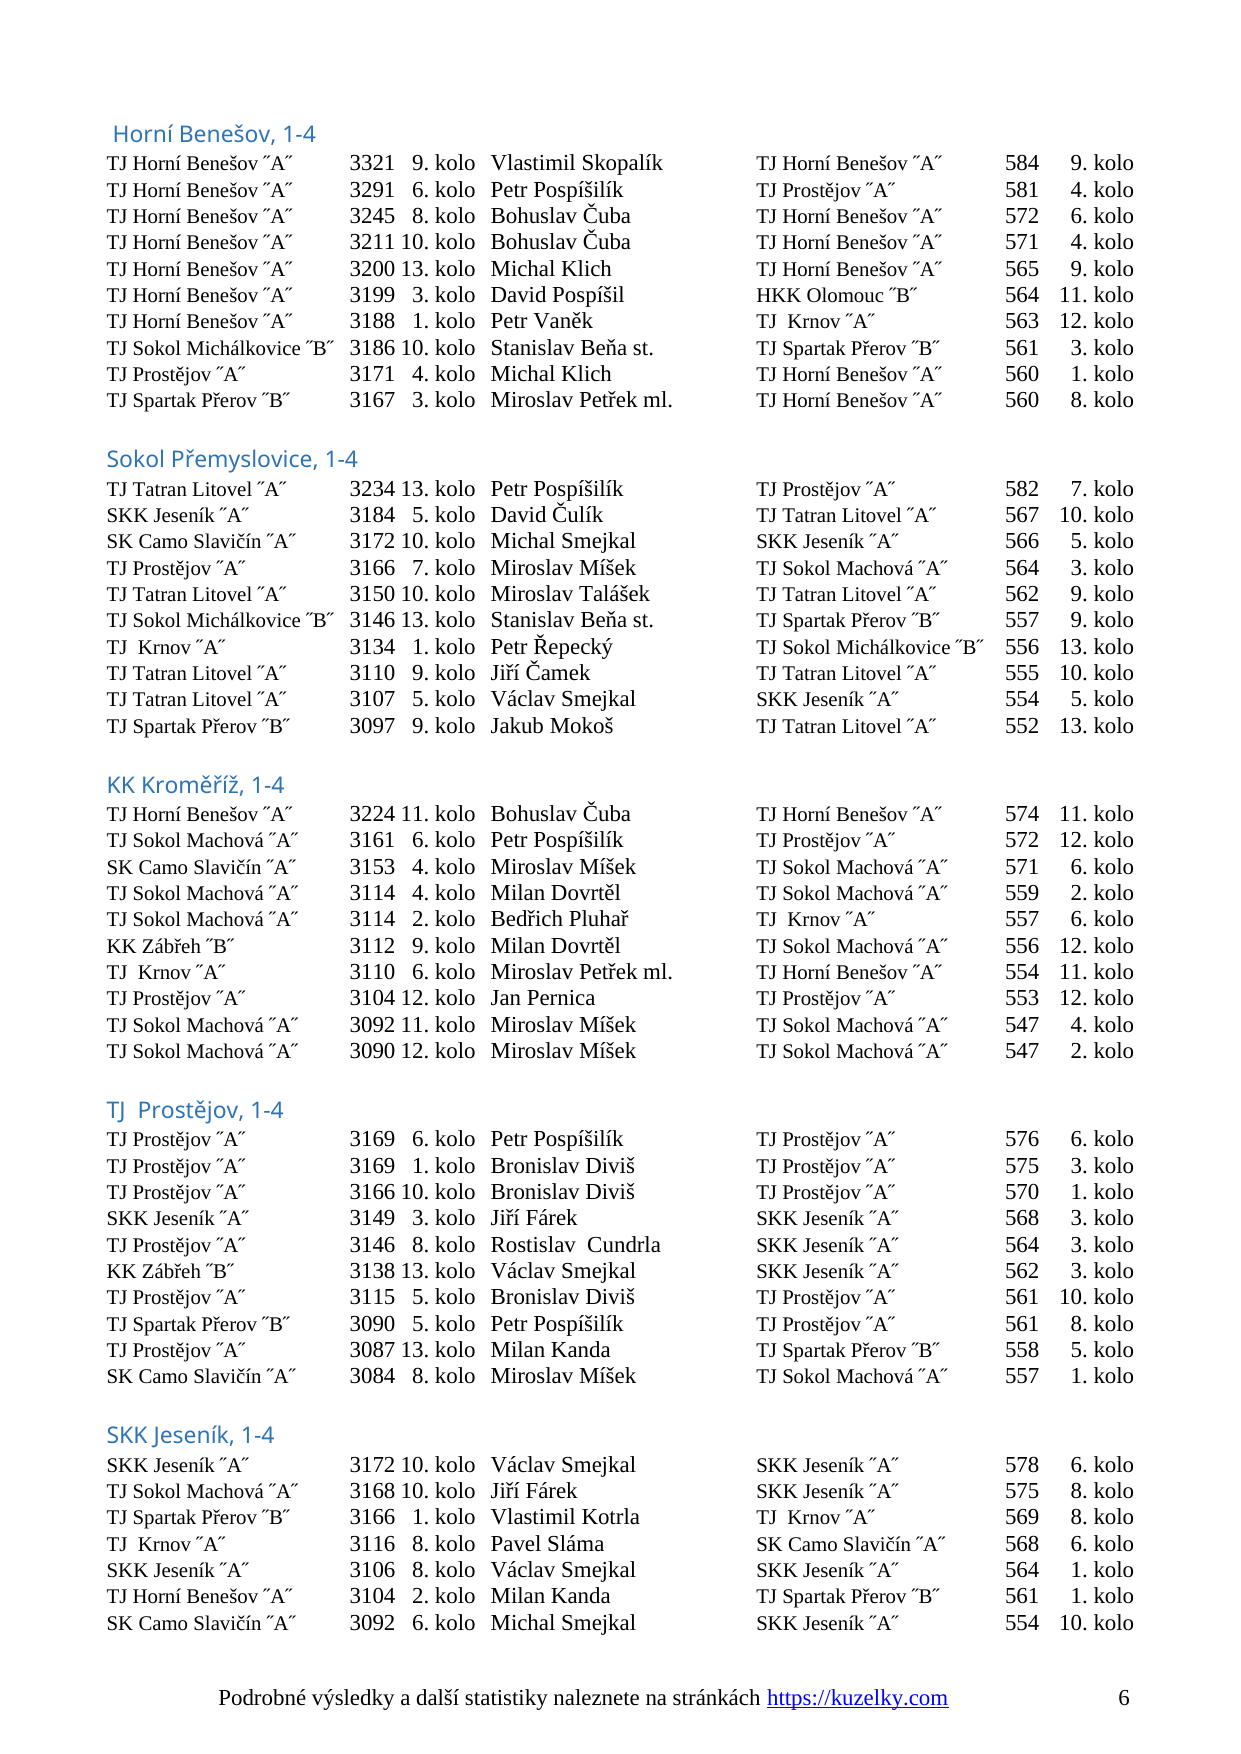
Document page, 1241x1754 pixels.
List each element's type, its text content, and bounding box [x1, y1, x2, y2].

text TJ Prostějov ˝A˝ 3087 13. kolo Milan Kanda TJ Spartak Přerov ˝B˝ 558 5. kolo [106, 1336, 1134, 1362]
text TJ Sokol Machová ˝A˝ 3114 4. kolo Milan Dovrtěl TJ Sokol Machová ˝A˝ 559 2. kolo [106, 879, 1134, 905]
text TJ Horní Benešov ˝A˝ 3199 3. kolo David Pospíšil HKK Olomouc ˝B˝ 564 11. kolo [106, 281, 1134, 307]
text TJ Horní Benešov ˝A˝ 3211 10. kolo Bohuslav Čuba TJ Horní Benešov ˝A˝ 571 4. kolo [106, 228, 1134, 255]
text TJ Prostějov ˝A˝ 3146 8. kolo Rostislav Cundrla SKK Jeseník ˝A˝ 564 3. kolo [106, 1231, 1134, 1257]
text SKK Jeseník ˝A˝ 3149 3. kolo Jiří Fárek SKK Jeseník ˝A˝ 568 3. kolo [106, 1204, 1134, 1231]
text TJ Tatran Litovel ˝A˝ 3150 10. kolo Miroslav Talášek TJ Tatran Litovel ˝A˝ 562 9. kolo [106, 580, 1134, 606]
text TJ Prostějov ˝A˝ 3104 12. kolo Jan Pernica TJ Prostějov ˝A˝ 553 12. kolo [106, 984, 1134, 1011]
text TJ Prostějov ˝A˝ 3169 6. kolo Petr Pospíšilík TJ Prostějov ˝A˝ 576 6. kolo [106, 1125, 1134, 1152]
text TJ Prostějov ˝A˝ 3171 4. kolo Michal Klich TJ Horní Benešov ˝A˝ 560 1. kolo [106, 360, 1134, 387]
subtitle TJ Prostějov, 1-4 [106, 1094, 1134, 1125]
text TJ Sokol Michálkovice ˝B˝ 3186 10. kolo Stanislav Beňa st. TJ Spartak Přerov ˝B˝ 561 3. kolo [106, 334, 1134, 360]
text TJ Horní Benešov ˝A˝ 3224 11. kolo Bohuslav Čuba TJ Horní Benešov ˝A˝ 574 11. kolo [106, 800, 1134, 826]
text TJ Sokol Machová ˝A˝ 3161 6. kolo Petr Pospíšilík TJ Prostějov ˝A˝ 572 12. kolo [106, 826, 1134, 853]
text TJ Horní Benešov ˝A˝ 3104 2. kolo Milan Kanda TJ Spartak Přerov ˝B˝ 561 1. kolo [106, 1582, 1134, 1609]
text TJ Spartak Přerov ˝B˝ 3166 1. kolo Vlastimil Kotrla TJ Krnov ˝A˝ 569 8. kolo [106, 1503, 1134, 1530]
text KK Zábřeh ˝B˝ 3112 9. kolo Milan Dovrtěl TJ Sokol Machová ˝A˝ 556 12. kolo [106, 932, 1134, 958]
text SK Camo Slavičín ˝A˝ 3172 10. kolo Michal Smejkal SKK Jeseník ˝A˝ 566 5. kolo [106, 527, 1134, 554]
text TJ Horní Benešov ˝A˝ 3200 13. kolo Michal Klich TJ Horní Benešov ˝A˝ 565 9. kolo [106, 255, 1134, 281]
subtitle SKK Jeseník, 1-4 [106, 1419, 1134, 1451]
text TJ Tatran Litovel ˝A˝ 3107 5. kolo Václav Smejkal SKK Jeseník ˝A˝ 554 5. kolo [106, 686, 1134, 712]
text SK Camo Slavičín ˝A˝ 3153 4. kolo Miroslav Míšek TJ Sokol Machová ˝A˝ 571 6. kolo [106, 853, 1134, 879]
text TJ Sokol Machová ˝A˝ 3168 10. kolo Jiří Fárek SKK Jeseník ˝A˝ 575 8. kolo [106, 1477, 1134, 1503]
text TJ Sokol Machová ˝A˝ 3092 11. kolo Miroslav Míšek TJ Sokol Machová ˝A˝ 547 4. kolo [106, 1011, 1134, 1037]
text SKK Jeseník ˝A˝ 3172 10. kolo Václav Smejkal SKK Jeseník ˝A˝ 578 6. kolo [106, 1451, 1134, 1477]
text TJ Tatran Litovel ˝A˝ 3234 13. kolo Petr Pospíšilík TJ Prostějov ˝A˝ 582 7. kolo [106, 475, 1134, 501]
text SK Camo Slavičín ˝A˝ 3092 6. kolo Michal Smejkal SKK Jeseník ˝A˝ 554 10. kolo [106, 1609, 1134, 1635]
text TJ Sokol Michálkovice ˝B˝ 3146 13. kolo Stanislav Beňa st. TJ Spartak Přerov ˝B˝ 557 9. kolo [106, 606, 1134, 633]
subtitle Sokol Přemyslovice, 1-4 [106, 443, 1134, 475]
text TJ Horní Benešov ˝A˝ 3188 1. kolo Petr Vaněk TJ Krnov ˝A˝ 563 12. kolo [106, 307, 1134, 334]
text TJ Prostějov ˝A˝ 3115 5. kolo Bronislav Diviš TJ Prostějov ˝A˝ 561 10. kolo [106, 1283, 1134, 1310]
text KK Zábřeh ˝B˝ 3138 13. kolo Václav Smejkal SKK Jeseník ˝A˝ 562 3. kolo [106, 1257, 1134, 1283]
text TJ Prostějov ˝A˝ 3166 10. kolo Bronislav Diviš TJ Prostějov ˝A˝ 570 1. kolo [106, 1178, 1134, 1204]
text TJ Horní Benešov ˝A˝ 3321 9. kolo Vlastimil Skopalík TJ Horní Benešov ˝A˝ 584 9. kolo [106, 149, 1134, 176]
subtitle Horní Benešov, 1-4 [106, 118, 1134, 149]
text TJ Sokol Machová ˝A˝ 3114 2. kolo Bedřich Pluhař TJ Krnov ˝A˝ 557 6. kolo [106, 905, 1134, 932]
text TJ Horní Benešov ˝A˝ 3291 6. kolo Petr Pospíšilík TJ Prostějov ˝A˝ 581 4. kolo [106, 176, 1134, 202]
text TJ Sokol Machová ˝A˝ 3090 12. kolo Miroslav Míšek TJ Sokol Machová ˝A˝ 547 2. kolo [106, 1037, 1134, 1063]
text TJ Tatran Litovel ˝A˝ 3110 9. kolo Jiří Čamek TJ Tatran Litovel ˝A˝ 555 10. kolo [106, 659, 1134, 686]
text TJ Prostějov ˝A˝ 3169 1. kolo Bronislav Diviš TJ Prostějov ˝A˝ 575 3. kolo [106, 1152, 1134, 1178]
text TJ Spartak Přerov ˝B˝ 3167 3. kolo Miroslav Petřek ml. TJ Horní Benešov ˝A˝ 560 8. kolo [106, 387, 1134, 413]
text TJ Prostějov ˝A˝ 3166 7. kolo Miroslav Míšek TJ Sokol Machová ˝A˝ 564 3. kolo [106, 554, 1134, 580]
text TJ Krnov ˝A˝ 3116 8. kolo Pavel Sláma SK Camo Slavičín ˝A˝ 568 6. kolo [106, 1530, 1134, 1556]
text TJ Krnov ˝A˝ 3134 1. kolo Petr Řepecký TJ Sokol Michálkovice ˝B˝ 556 13. kolo [106, 633, 1134, 659]
text SKK Jeseník ˝A˝ 3184 5. kolo David Čulík TJ Tatran Litovel ˝A˝ 567 10. kolo [106, 501, 1134, 527]
text TJ Horní Benešov ˝A˝ 3245 8. kolo Bohuslav Čuba TJ Horní Benešov ˝A˝ 572 6. kolo [106, 202, 1134, 228]
text SK Camo Slavičín ˝A˝ 3084 8. kolo Miroslav Míšek TJ Sokol Machová ˝A˝ 557 1. kolo [106, 1362, 1134, 1389]
text TJ Spartak Přerov ˝B˝ 3097 9. kolo Jakub Mokoš TJ Tatran Litovel ˝A˝ 552 13. kolo [106, 712, 1134, 738]
text TJ Krnov ˝A˝ 3110 6. kolo Miroslav Petřek ml. TJ Horní Benešov ˝A˝ 554 11. kolo [106, 958, 1134, 984]
text TJ Spartak Přerov ˝B˝ 3090 5. kolo Petr Pospíšilík TJ Prostějov ˝A˝ 561 8. kolo [106, 1310, 1134, 1336]
text SKK Jeseník ˝A˝ 3106 8. kolo Václav Smejkal SKK Jeseník ˝A˝ 564 1. kolo [106, 1556, 1134, 1582]
subtitle KK Kroměříž, 1-4 [106, 769, 1134, 800]
